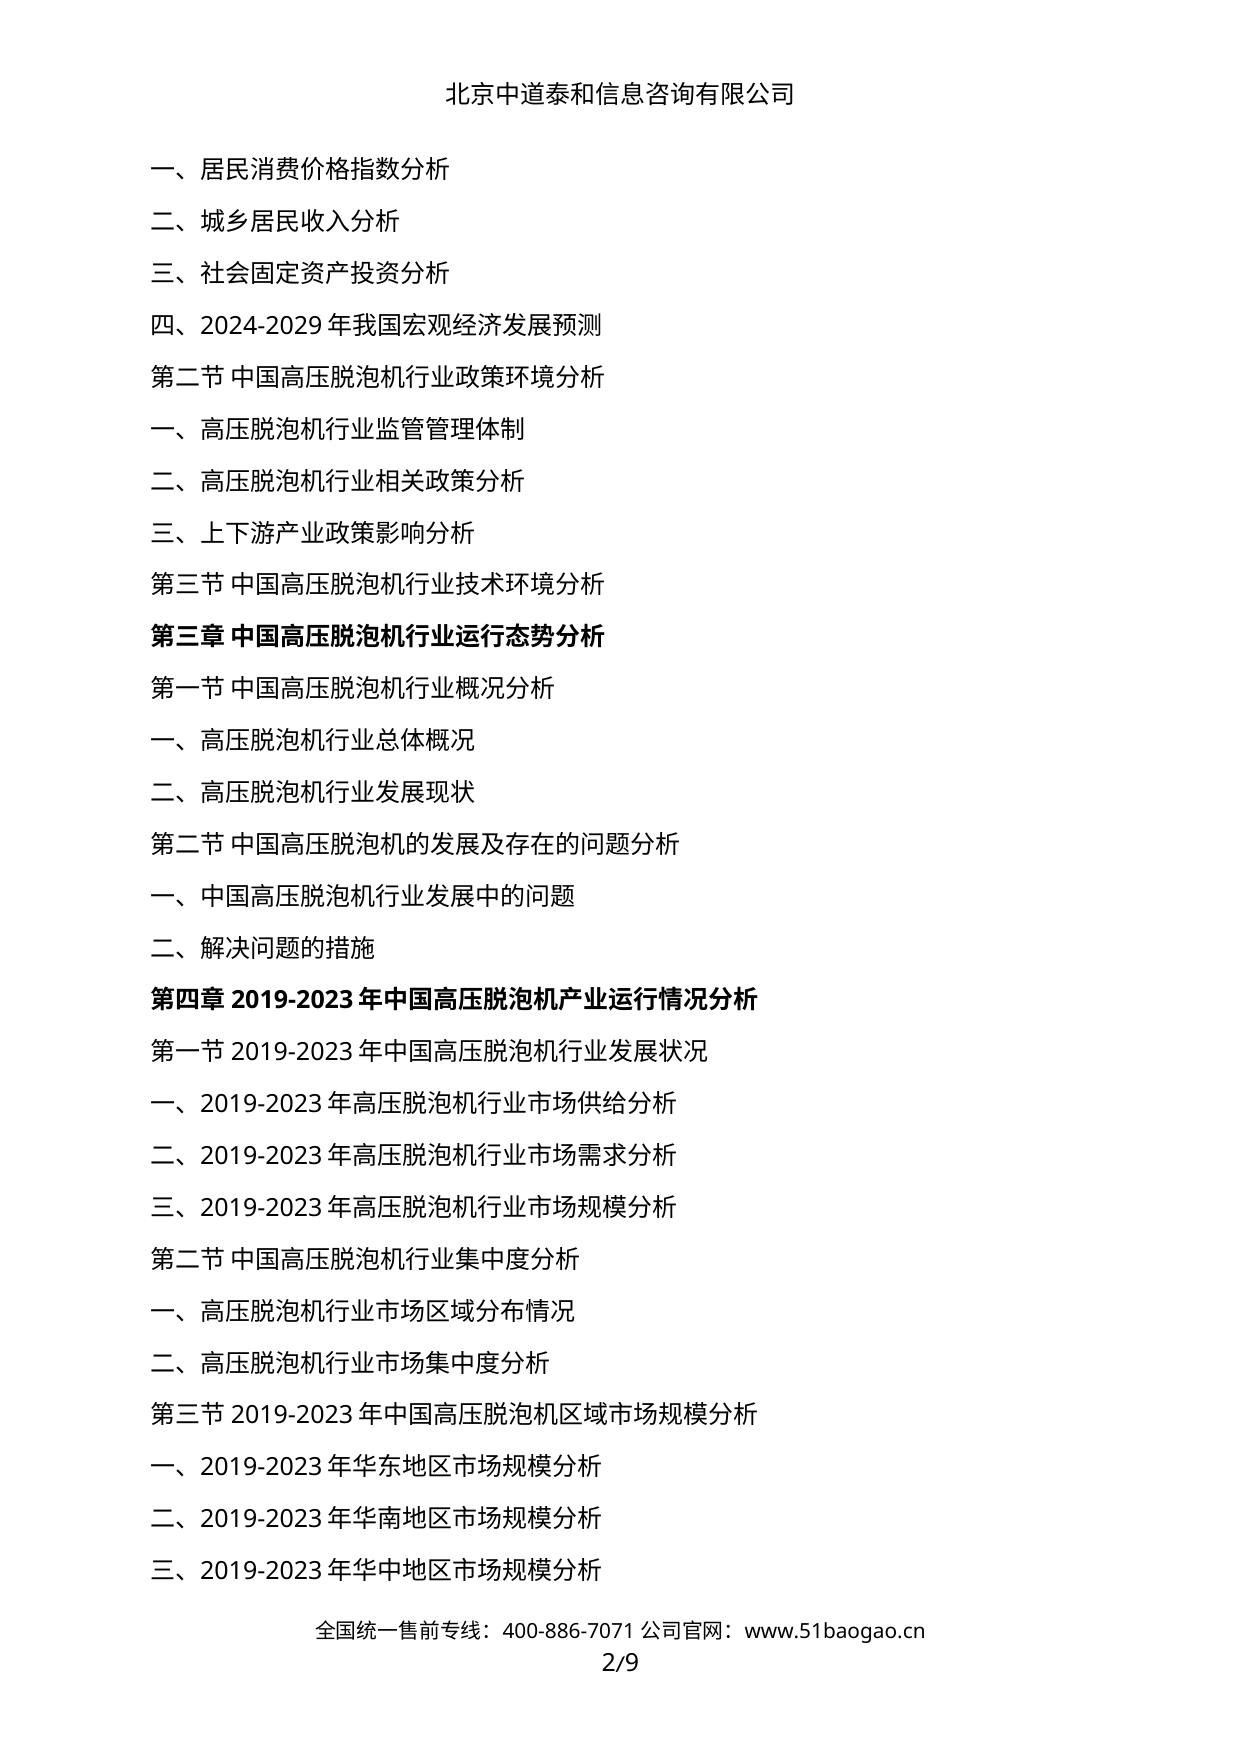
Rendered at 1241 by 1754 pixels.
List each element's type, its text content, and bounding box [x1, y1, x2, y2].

text 第三节 2019-2023年中国高压脱泡机区域市场规模分析 [150, 1395, 1090, 1431]
text 第二节 中国高压脱泡机行业集中度分析 [150, 1239, 1090, 1276]
text 一、高压脱泡机行业市场区域分布情况 [150, 1291, 1090, 1327]
text 一、高压脱泡机行业总体概况 [150, 721, 1090, 757]
text 一、2019-2023年高压脱泡机行业市场供给分析 [150, 1084, 1090, 1120]
text 二、2019-2023年华南地区市场规模分析 [150, 1499, 1090, 1535]
text 一、居民消费价格指数分析 [150, 150, 1090, 186]
text 三、社会固定资产投资分析 [150, 254, 1090, 290]
text 一、2019-2023年华东地区市场规模分析 [150, 1447, 1090, 1483]
text 四、2024-2029年我国宏观经济发展预测 [150, 306, 1090, 342]
text 三、2019-2023年高压脱泡机行业市场规模分析 [150, 1187, 1090, 1224]
text 第一节 中国高压脱泡机行业概况分析 [150, 669, 1090, 705]
text 第二节 中国高压脱泡机的发展及存在的问题分析 [150, 824, 1090, 861]
text 第三章 中国高压脱泡机行业运行态势分析 [150, 617, 1090, 653]
text 三、上下游产业政策影响分析 [150, 513, 1090, 549]
text 二、2019-2023年高压脱泡机行业市场需求分析 [150, 1136, 1090, 1172]
text 二、高压脱泡机行业市场集中度分析 [150, 1343, 1090, 1379]
text 第一节 2019-2023年中国高压脱泡机行业发展状况 [150, 1032, 1090, 1068]
text 一、高压脱泡机行业监管管理体制 [150, 409, 1090, 446]
text 二、高压脱泡机行业发展现状 [150, 772, 1090, 809]
text 第三节 中国高压脱泡机行业技术环境分析 [150, 565, 1090, 601]
text 第二节 中国高压脱泡机行业政策环境分析 [150, 357, 1090, 394]
text 二、解决问题的措施 [150, 928, 1090, 964]
text 二、城乡居民收入分析 [150, 202, 1090, 238]
text 一、中国高压脱泡机行业发展中的问题 [150, 876, 1090, 912]
text 二、高压脱泡机行业相关政策分析 [150, 461, 1090, 497]
text 三、2019-2023年华中地区市场规模分析 [150, 1551, 1090, 1587]
text 第四章 2019-2023年中国高压脱泡机产业运行情况分析 [150, 980, 1090, 1016]
